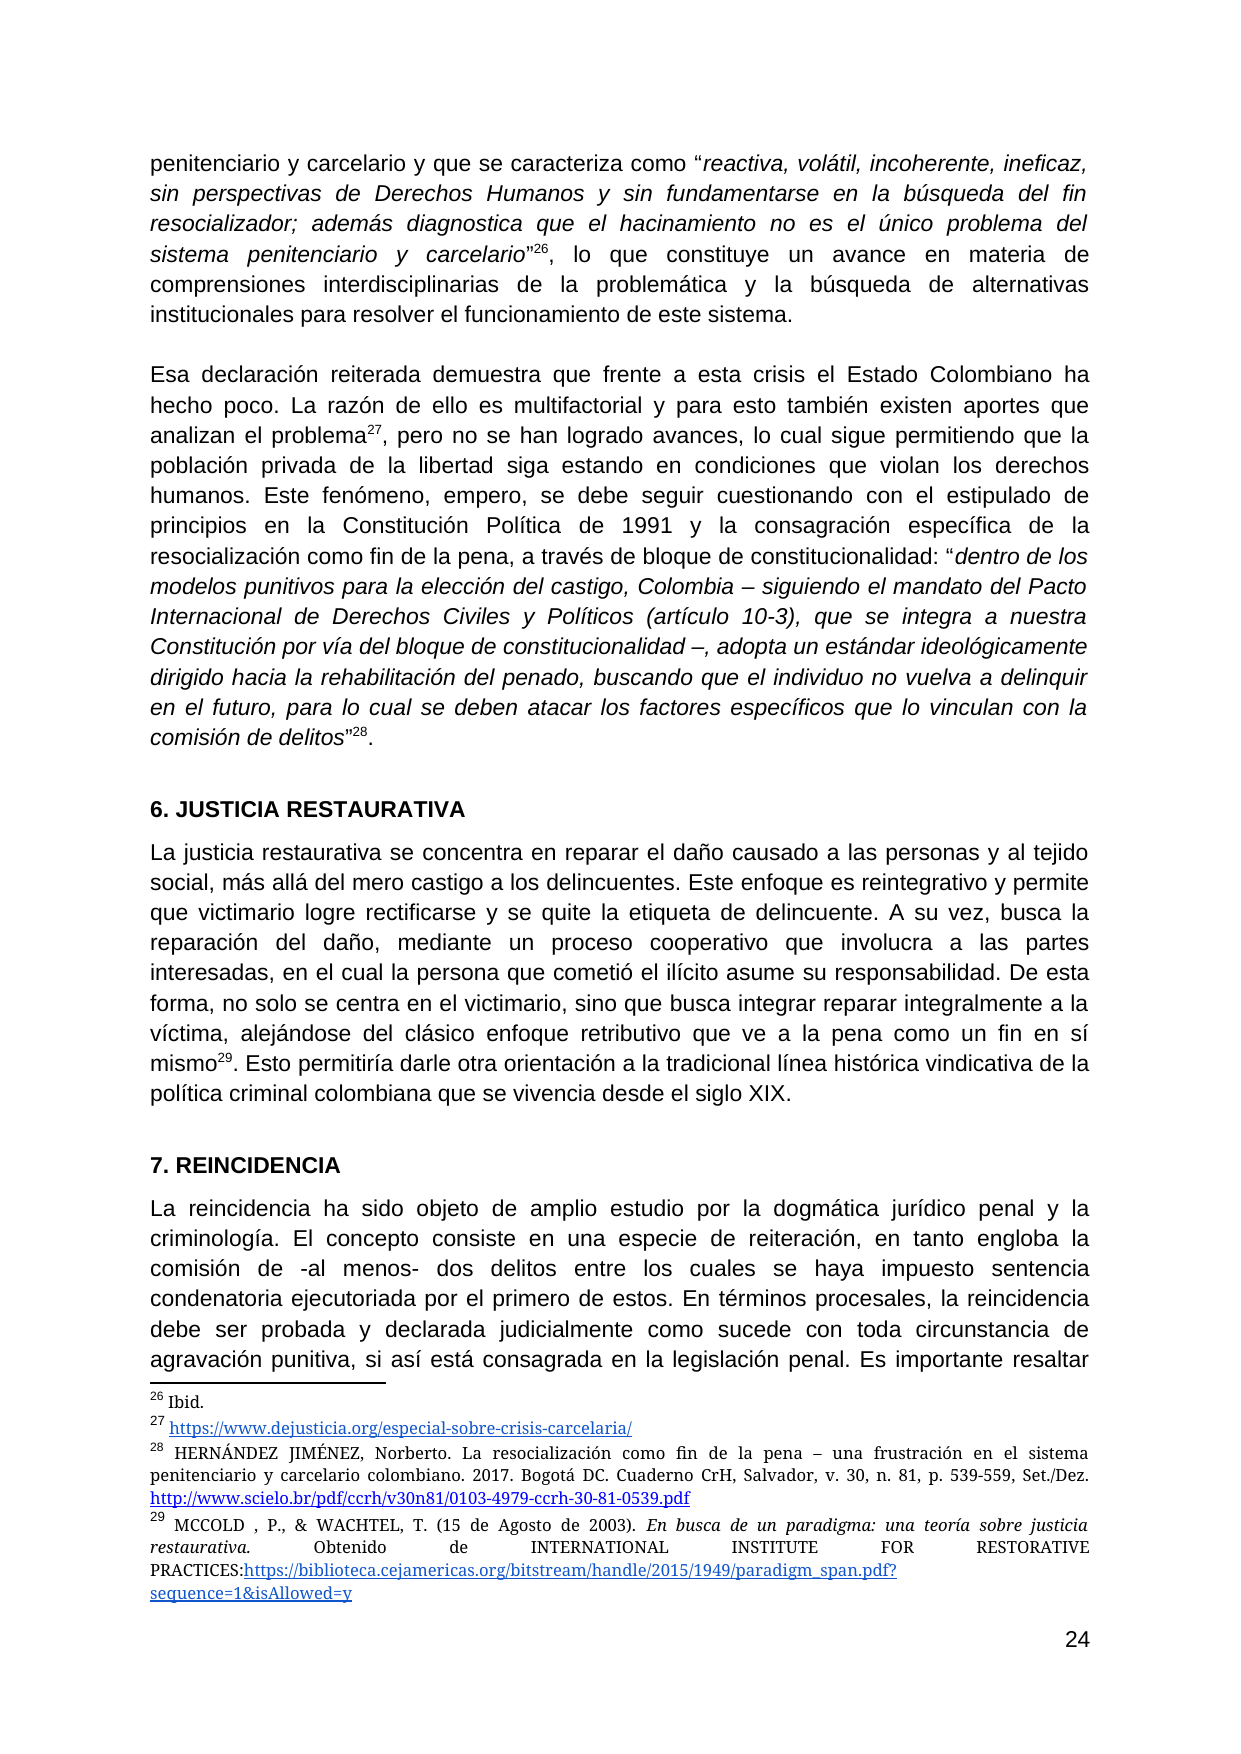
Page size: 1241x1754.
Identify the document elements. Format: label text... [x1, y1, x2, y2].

subtitle 7. REINCIDENCIA [150, 1152, 1090, 1178]
text La justicia restaurativa se concentra en reparar el daño causado a las personas y al tejido social, más allá del mero castigo a los delincuentes. Este enfoque es reintegrativo y permite que victimario logre rectificarse y se quite la etiqueta de delincuente. A su vez, busca la reparación del daño, mediante un proceso cooperativo que involucra a las partes interesadas, en el cual la persona que cometió el ilícito asume su responsabilidad. De esta forma, no solo se centra en el victimario, sino que busca integrar reparar integralmente a la víctima, alejándose del clásico enfoque retributivo que ve a la pena como un fin en sí mismo. Esto permitiría darle otra orientación a la tradicional línea histórica vindicativa de la política criminal colombiana que se vivencia desde el siglo XIX. [150, 838, 1090, 1107]
subtitle 6. JUSTICIA RESTAURATIVA [150, 796, 1090, 822]
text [150, 150, 1090, 327]
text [150, 1195, 1090, 1372]
text Esa declaración reiterada demuestra que frente a esta crisis el Estado Colombiano ha hecho poco. La razón de ello es multifactorial y para esto también existen aportes que analizan el problema, pero no se han logrado avances, lo cual sigue permitiendo que la población privada de la libertad siga estando en condiciones que violan los derechos humanos. Este fenómeno, empero, se debe seguir cuestionando con el estipulado de principios en la Constitución Política de 1991 y la consagración específica de la resocialización como fin de la pena, a través de bloque de constitucionalidad: “dentro de los modelos punitivos para la elección del castigo, Colombia – siguiendo el mandato del Pacto Internacional de Derechos Civiles y Políticos (artículo 10-3), que se integra a nuestra Constitución por vía del bloque de constitucionalidad –, adopta un estándar ideológicamente dirigido hacia la rehabilitación del penado, buscando que el individuo no vuelva a delinquir en el futuro, para lo cual se deben atacar los factores específicos que lo vinculan con la comisión de delitos”. [150, 361, 1090, 750]
